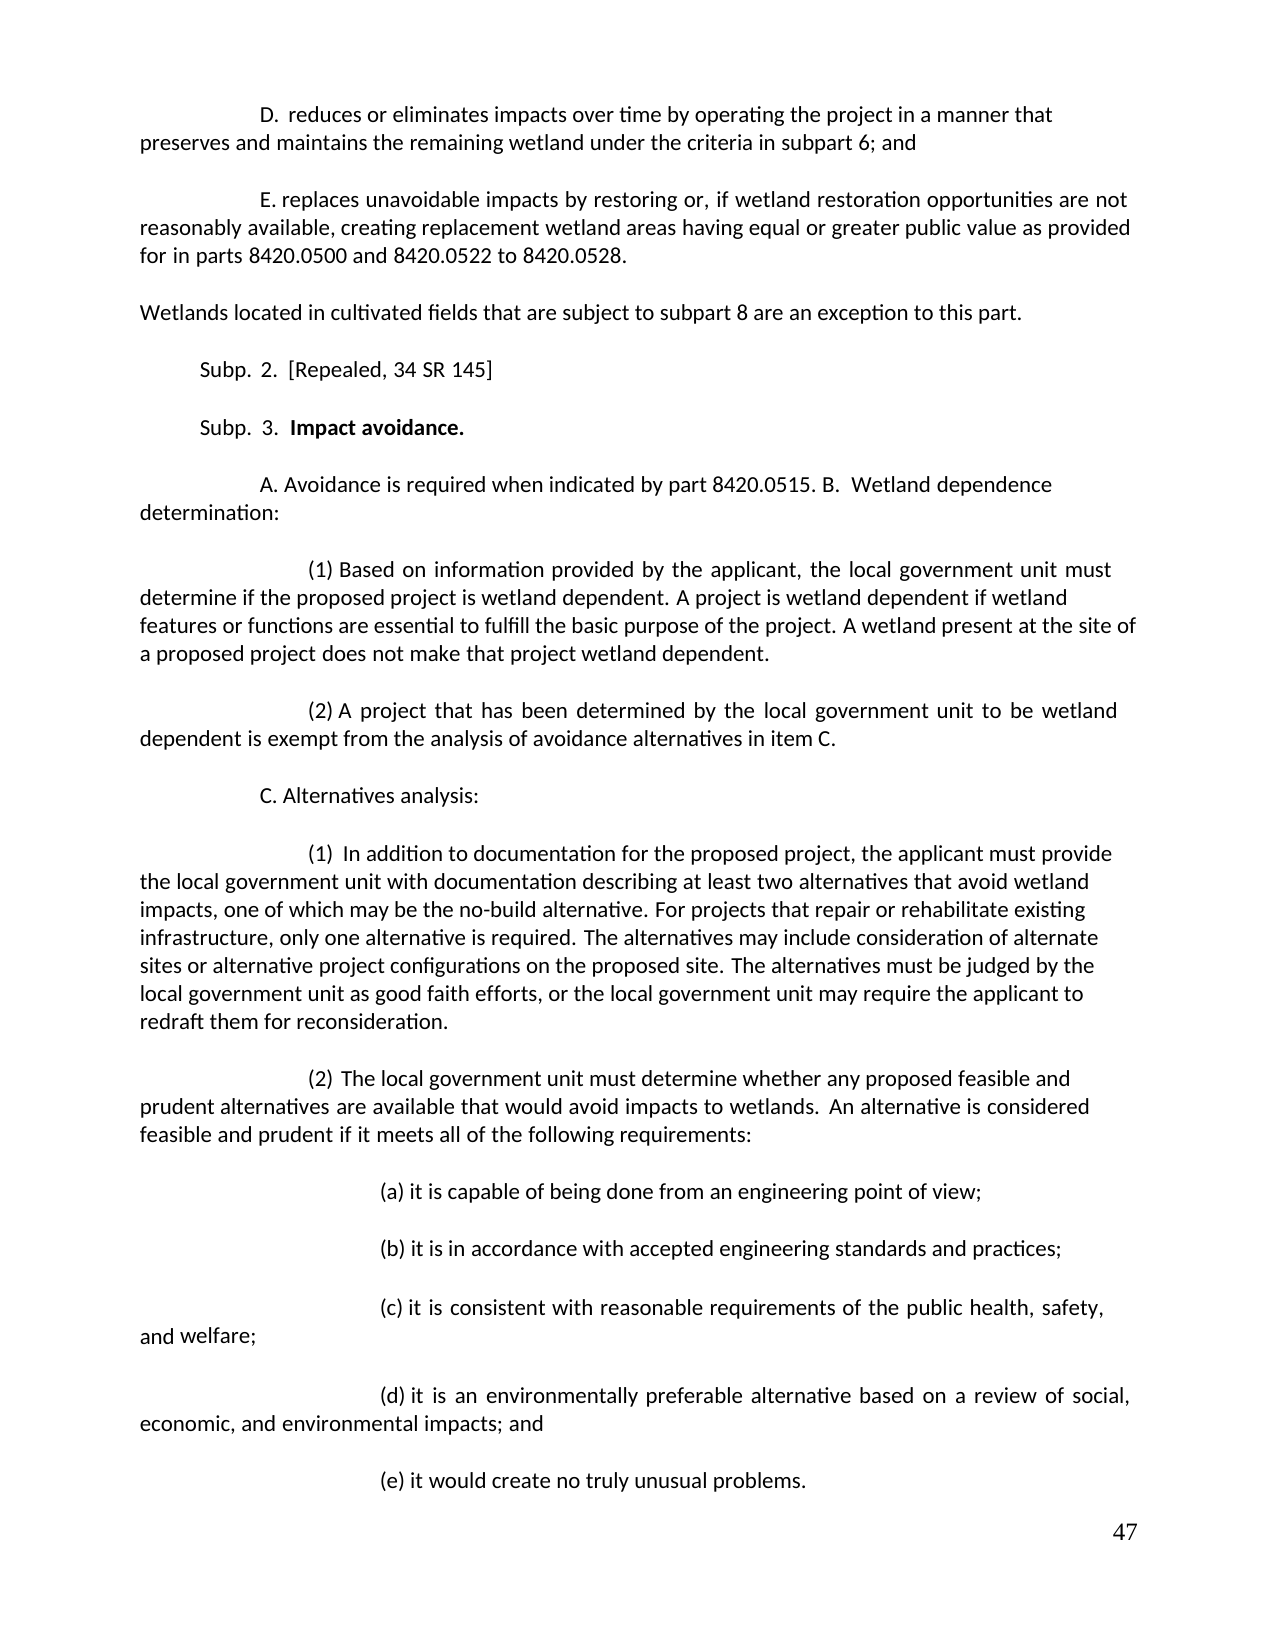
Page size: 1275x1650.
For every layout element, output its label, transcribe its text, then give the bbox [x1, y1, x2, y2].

text C. Alternatives analysis: [139, 782, 1137, 810]
text (a) it is capable of being done from an engineering point of view; [139, 1177, 1137, 1205]
text (e) it would create no truly unusual problems. [139, 1466, 1137, 1494]
text D. reduces or eliminates impacts over time by operating the project in a manner that preserves and maintains the remaining wetland under the criteria in subpart 6; and [139, 100, 1137, 156]
text (b) it is in accordance with accepted engineering standards and practices; [139, 1234, 1137, 1263]
text (2) The local government unit must determine whether any proposed feasible and prudent alternatives are available that would avoid impacts to wetlands. An alternative is considered feasible and prudent if it meets all of the following requirements: [139, 1064, 1137, 1148]
text (c) it is consistent with reasonable requirements of the public health, safety, and welfare; [139, 1292, 1137, 1351]
text Wetlands located in cultivated fields that are subject to subpart 8 are an exception to this part. [139, 298, 1137, 326]
text Subp. 2. [Repealed, 34 SR 145] [139, 356, 1137, 384]
text (1) Based on information provided by the applicant, the local government unit must determine if the proposed project is wetland dependent. A project is wetland dependent if wetland features or functions are essential to fulfill the basic purpose of the project. A wetland present at the site of a proposed project does not make that project wetland dependent. [139, 555, 1137, 667]
text (d) it is an environmentally preferable alternative based on a review of social, economic, and environmental impacts; and [139, 1380, 1137, 1437]
text Subp. 3. Impact avoidance. [139, 413, 1137, 441]
text (1) In addition to documentation for the proposed project, the applicant must provide the local government unit with documentation describing at least two alternatives that avoid wetland impacts, one of which may be the no-build alternative. For projects that repair or rehabilitate existing infrastructure, only one alternative is required. The alternatives may include consideration of alternate sites or alternative project configurations on the proposed site. The alternatives must be judged by the local government unit as good faith efforts, or the local government unit may require the applicant to redraft them for reconsideration. [139, 839, 1137, 1035]
text A. Avoidance is required when indicated by part 8420.0515. B. Wetland dependence determination: [139, 470, 1137, 526]
text E. replaces unavoidable impacts by restoring or, if wetland restoration opportunities are not reasonably available, creating replacement wetland areas having equal or greater public value as provided for in parts 8420.0500 and 8420.0522 to 8420.0528. [139, 185, 1137, 269]
text (2) A project that has been determined by the local government unit to be wetland dependent is exempt from the analysis of avoidance alternatives in item C. [139, 696, 1137, 752]
